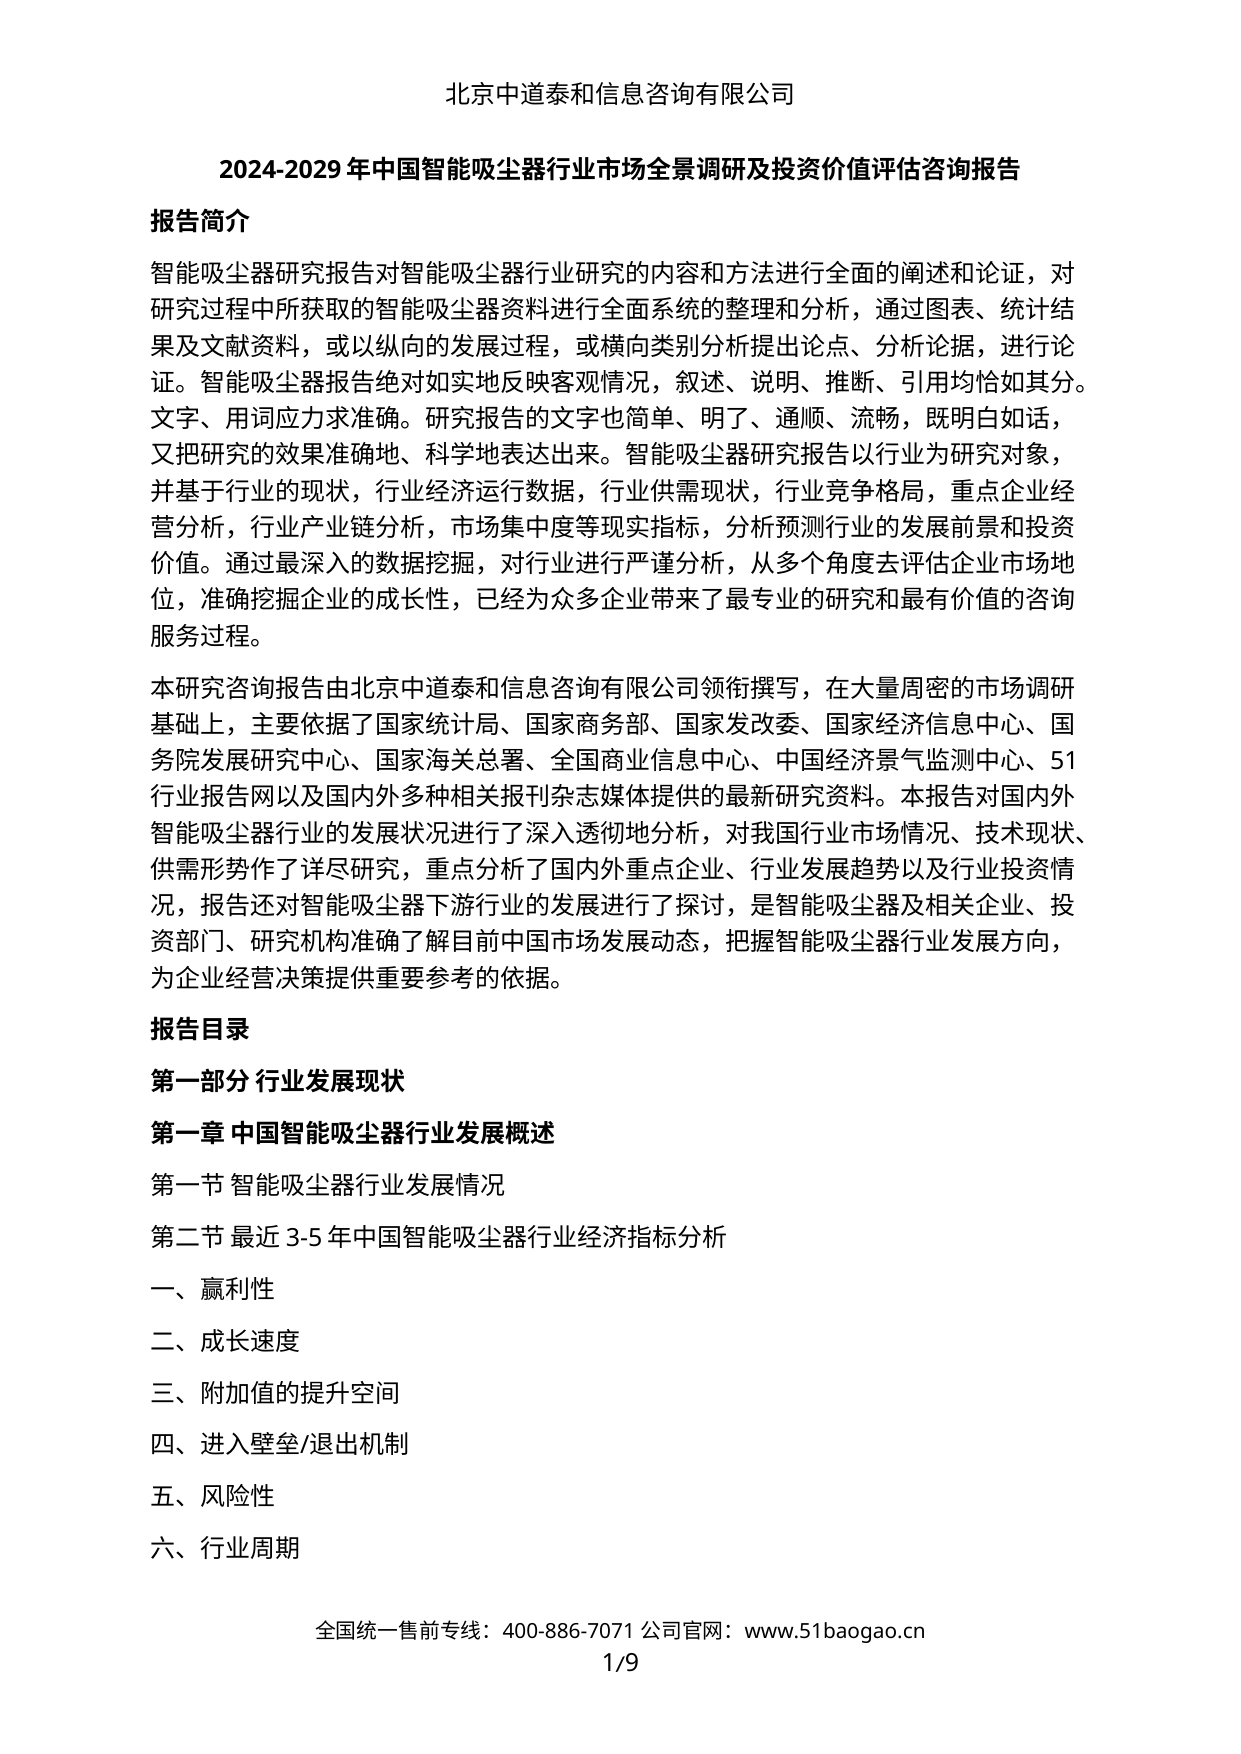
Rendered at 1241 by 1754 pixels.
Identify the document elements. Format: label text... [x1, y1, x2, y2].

text 本研究咨询报告由北京中道泰和信息咨询有限公司领衔撰写，在大量周密的市场调研基础上，主要依据了国家统计局、国家商务部、国家发改委、国家经济信息中心、国务院发展研究中心、国家海关总署、全国商业信息中心、中国经济景气监测中心、51行业报告网以及国内外多种相关报刊杂志媒体提供的最新研究资料。本报告对国内外智能吸尘器行业的发展状况进行了深入透彻地分析，对我国行业市场情况、技术现状、供需形势作了详尽研究，重点分析了国内外重点企业、行业发展趋势以及行业投资情况，报告还对智能吸尘器下游行业的发展进行了探讨，是智能吸尘器及相关企业、投资部门、研究机构准确了解目前中国市场发展动态，把握智能吸尘器行业发展方向，为企业经营决策提供重要参考的依据。 [150, 668, 1090, 994]
text 第一节 智能吸尘器行业发展情况 [150, 1166, 1090, 1202]
text 第一章 中国智能吸尘器行业发展概述 [150, 1114, 1090, 1150]
text 六、行业周期 [150, 1529, 1090, 1565]
text 智能吸尘器研究报告对智能吸尘器行业研究的内容和方法进行全面的阐述和论证，对研究过程中所获取的智能吸尘器资料进行全面系统的整理和分析，通过图表、统计结果及文献资料，或以纵向的发展过程，或横向类别分析提出论点、分析论据，进行论证。智能吸尘器报告绝对如实地反映客观情况，叙述、说明、推断、引用均恰如其分。文字、用词应力求准确。研究报告的文字也简单、明了、通顺、流畅，既明白如话，又把研究的效果准确地、科学地表达出来。智能吸尘器研究报告以行业为研究对象，并基于行业的现状，行业经济运行数据，行业供需现状，行业竞争格局，重点企业经营分析，行业产业链分析，市场集中度等现实指标，分析预测行业的发展前景和投资价值。通过最深入的数据挖掘，对行业进行严谨分析，从多个角度去评估企业市场地位，准确挖掘企业的成长性，已经为众多企业带来了最专业的研究和最有价值的咨询服务过程。 [150, 254, 1090, 652]
text 报告简介 [150, 202, 1090, 238]
text 四、进入壁垒/退出机制 [150, 1425, 1090, 1461]
text 二、成长速度 [150, 1321, 1090, 1357]
text 2024-2029年中国智能吸尘器行业市场全景调研及投资价值评估咨询报告 [150, 150, 1090, 186]
text 第二节 最近3-5年中国智能吸尘器行业经济指标分析 [150, 1217, 1090, 1254]
text 报告目录 [150, 1010, 1090, 1046]
text 五、风险性 [150, 1477, 1090, 1513]
text 三、附加值的提升空间 [150, 1373, 1090, 1409]
text 第一部分 行业发展现状 [150, 1062, 1090, 1098]
text 一、赢利性 [150, 1269, 1090, 1306]
